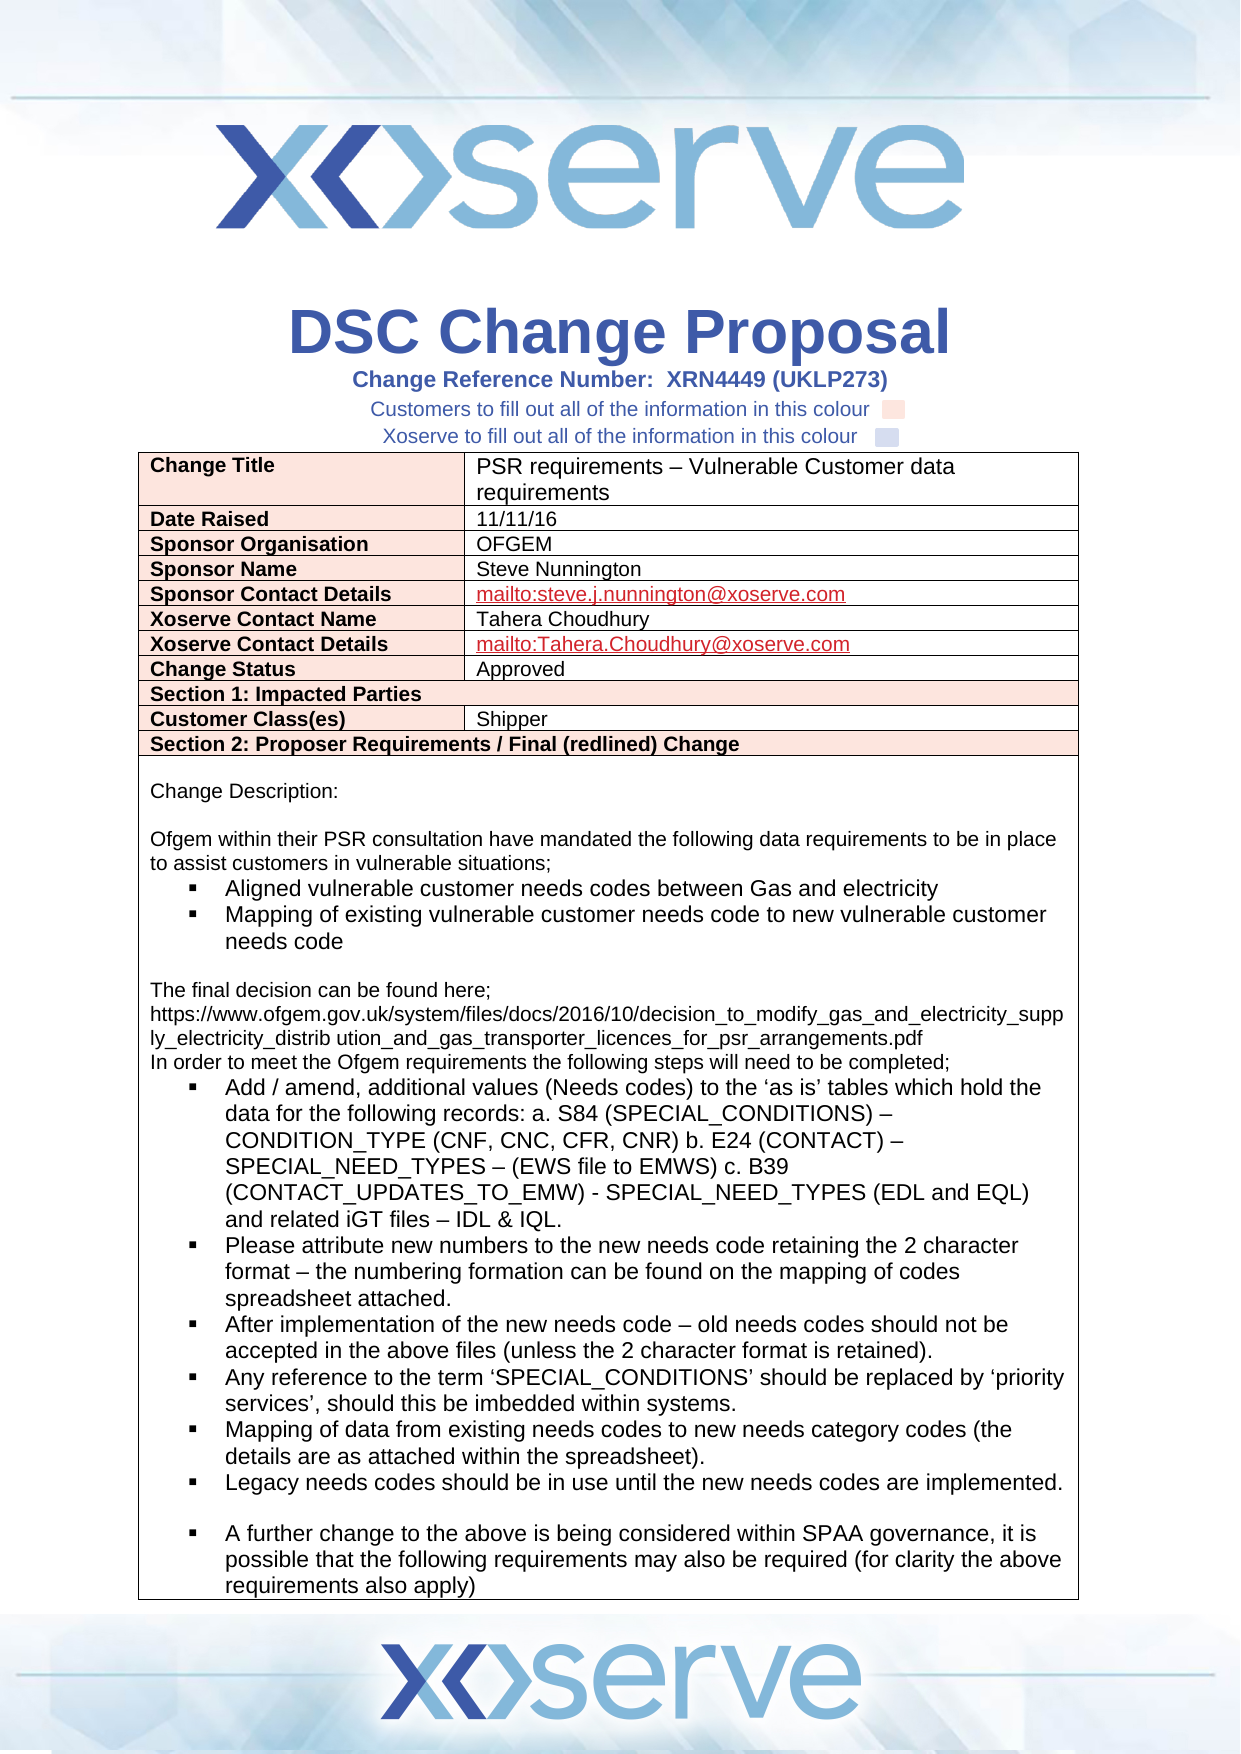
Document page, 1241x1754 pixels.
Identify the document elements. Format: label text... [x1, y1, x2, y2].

table_cell Date Raised [139, 506, 464, 530]
table_cell Approved [465, 656, 1078, 680]
table_cell Change Status [139, 656, 464, 680]
text Xoserve to fill out all of the information in this colour [150, 424, 1090, 448]
table_cell OFGEM [465, 531, 1078, 555]
table_cell Tahera Choudhury [465, 606, 1078, 630]
text DSC Change Proposal [150, 198, 1090, 366]
text Change Reference Number: XRN4449 (UKLP273) [150, 366, 1090, 393]
table_cell Sponsor Organisation [139, 531, 464, 555]
table_cell Sponsor Name [139, 556, 464, 580]
table_cell 11/11/16 [465, 506, 1078, 530]
table_header PSR requirements – Vulnerable Customer data requirements [465, 453, 1078, 505]
table_header Change Title [139, 453, 464, 505]
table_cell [139, 756, 1078, 1598]
table_cell Xoserve Contact Details [139, 631, 464, 655]
table_cell Sponsor Contact Details [139, 581, 464, 605]
table_cell Shipper [465, 706, 1078, 730]
table_cell Section 1: Impacted Parties [139, 681, 1078, 705]
table_cell Customer Class(es) [139, 706, 464, 730]
table_cell Section 2: Proposer Requirements / Final (redlined) Change [139, 731, 1078, 755]
table_cell mailto:steve.j.nunnington@xoserve.com [465, 581, 1078, 605]
table_cell mailto:Tahera.Choudhury@xoserve.com [465, 631, 1078, 655]
text Customers to fill out all of the information in this colour [150, 397, 1090, 421]
table_cell Xoserve Contact Name [139, 606, 464, 630]
picture [0, 0, 1241, 1754]
table_cell Steve Nunnington [465, 556, 1078, 580]
